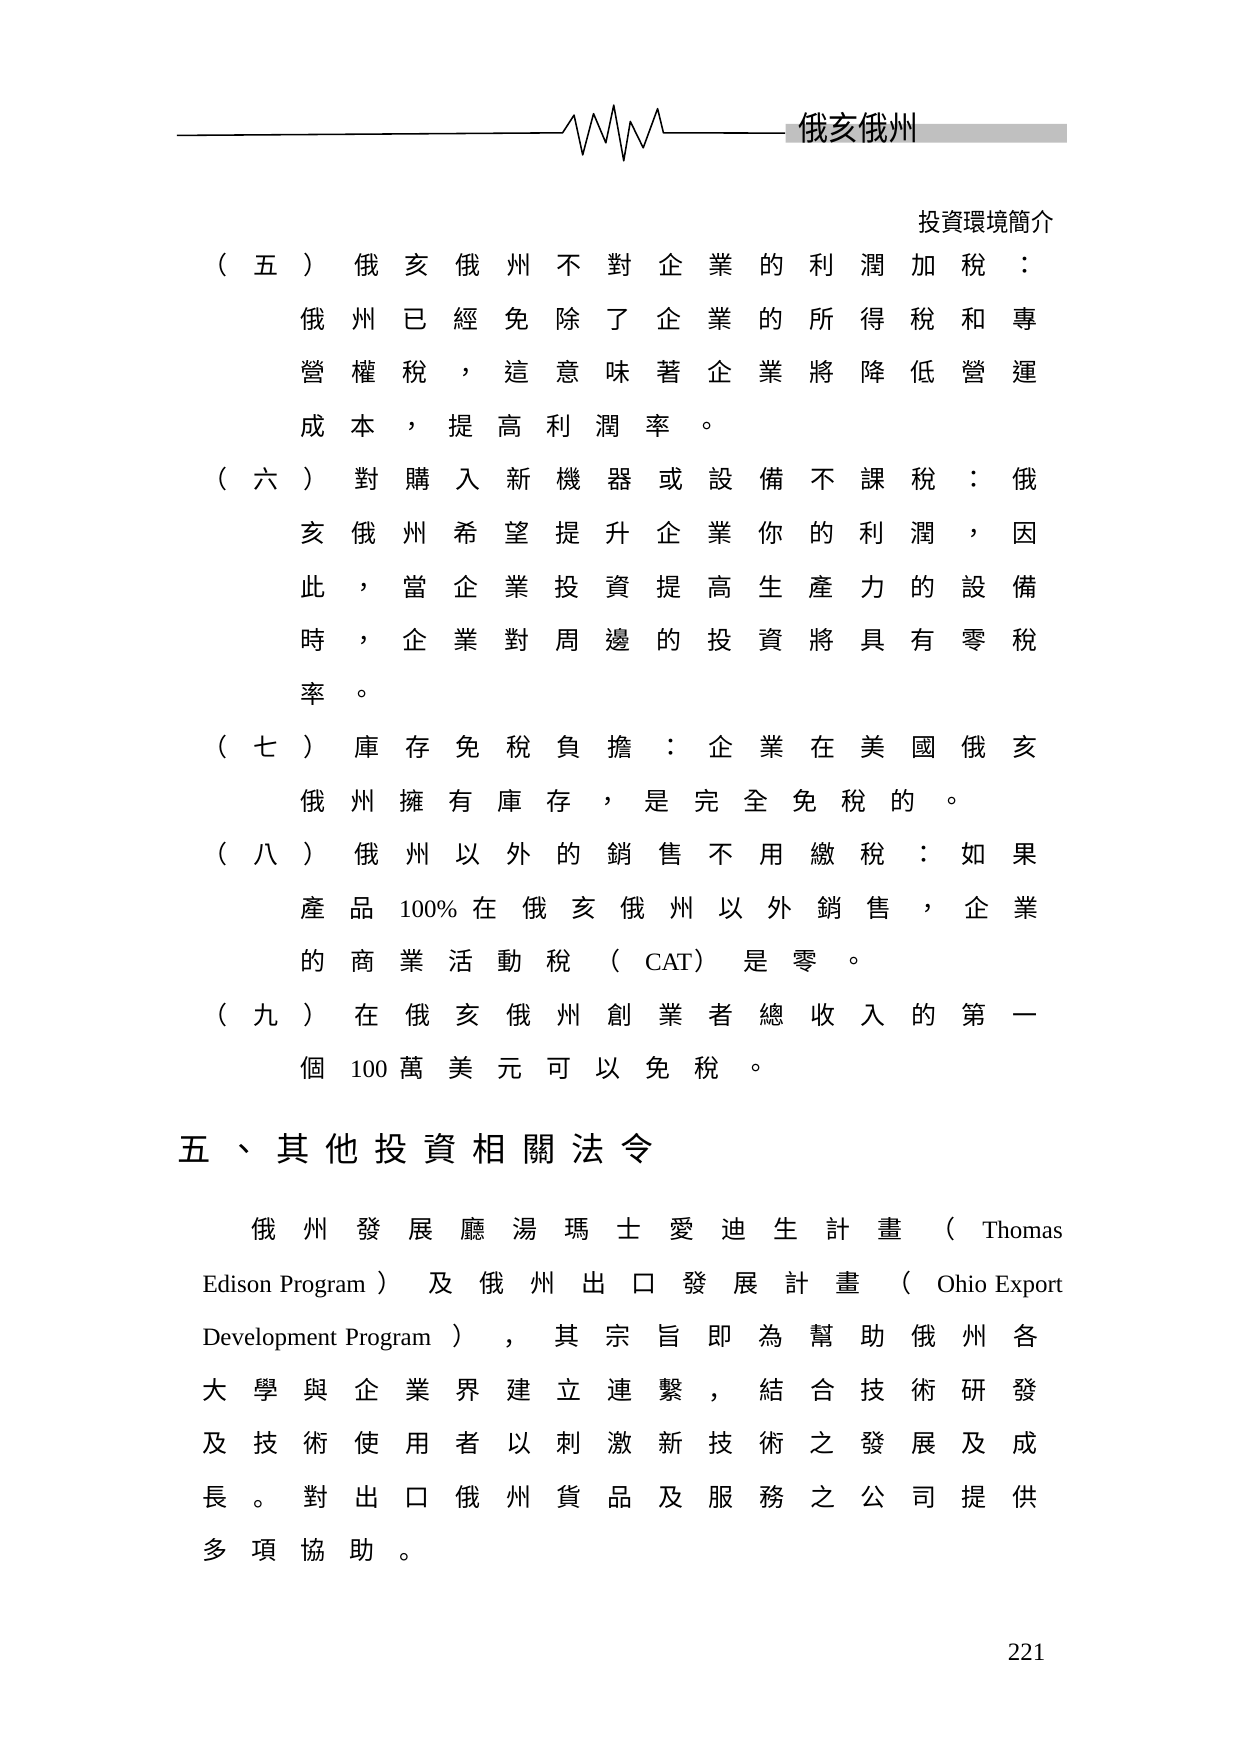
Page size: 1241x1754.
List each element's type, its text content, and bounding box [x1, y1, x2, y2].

text （九）在俄亥俄州創業者總收入的第一個100萬美元可以免稅。 [202, 987, 1063, 1094]
text （八）俄州以外的銷售不用繳稅：如果產品100%在俄亥俄州以外銷售，企業的商業活動稅（CAT）是零。 [202, 826, 1063, 987]
text （五）俄亥俄州不對企業的利潤加稅：俄州已經免除了企業的所得稅和專營權稅，這意味著企業將降低營運成本，提高利潤率。 [202, 237, 1063, 451]
text （七）庫存免稅負擔：企業在美國俄亥俄州擁有庫存，是完全免稅的。 [202, 719, 1063, 826]
text 俄州發展廳湯瑪士愛迪生計畫（Thomas Edison Program）及俄州出口發展計畫（Ohio Export Development Program），其宗旨即為幫助俄州各大學與企業界建立連繫，結合技術研發及技術使用者以刺激新技術之發展及成長。對出口俄州貨品及服務之公司提供多項協助。 [188, 1201, 1063, 1576]
text 五、其他投資相關法令 [178, 1121, 1063, 1174]
text （六）對購入新機器或設備不課稅：俄亥俄州希望提升企業你的利潤，因此，當企業投資提高生產力的設備時，企業對周邊的投資將具有零稅率。 [202, 451, 1063, 719]
